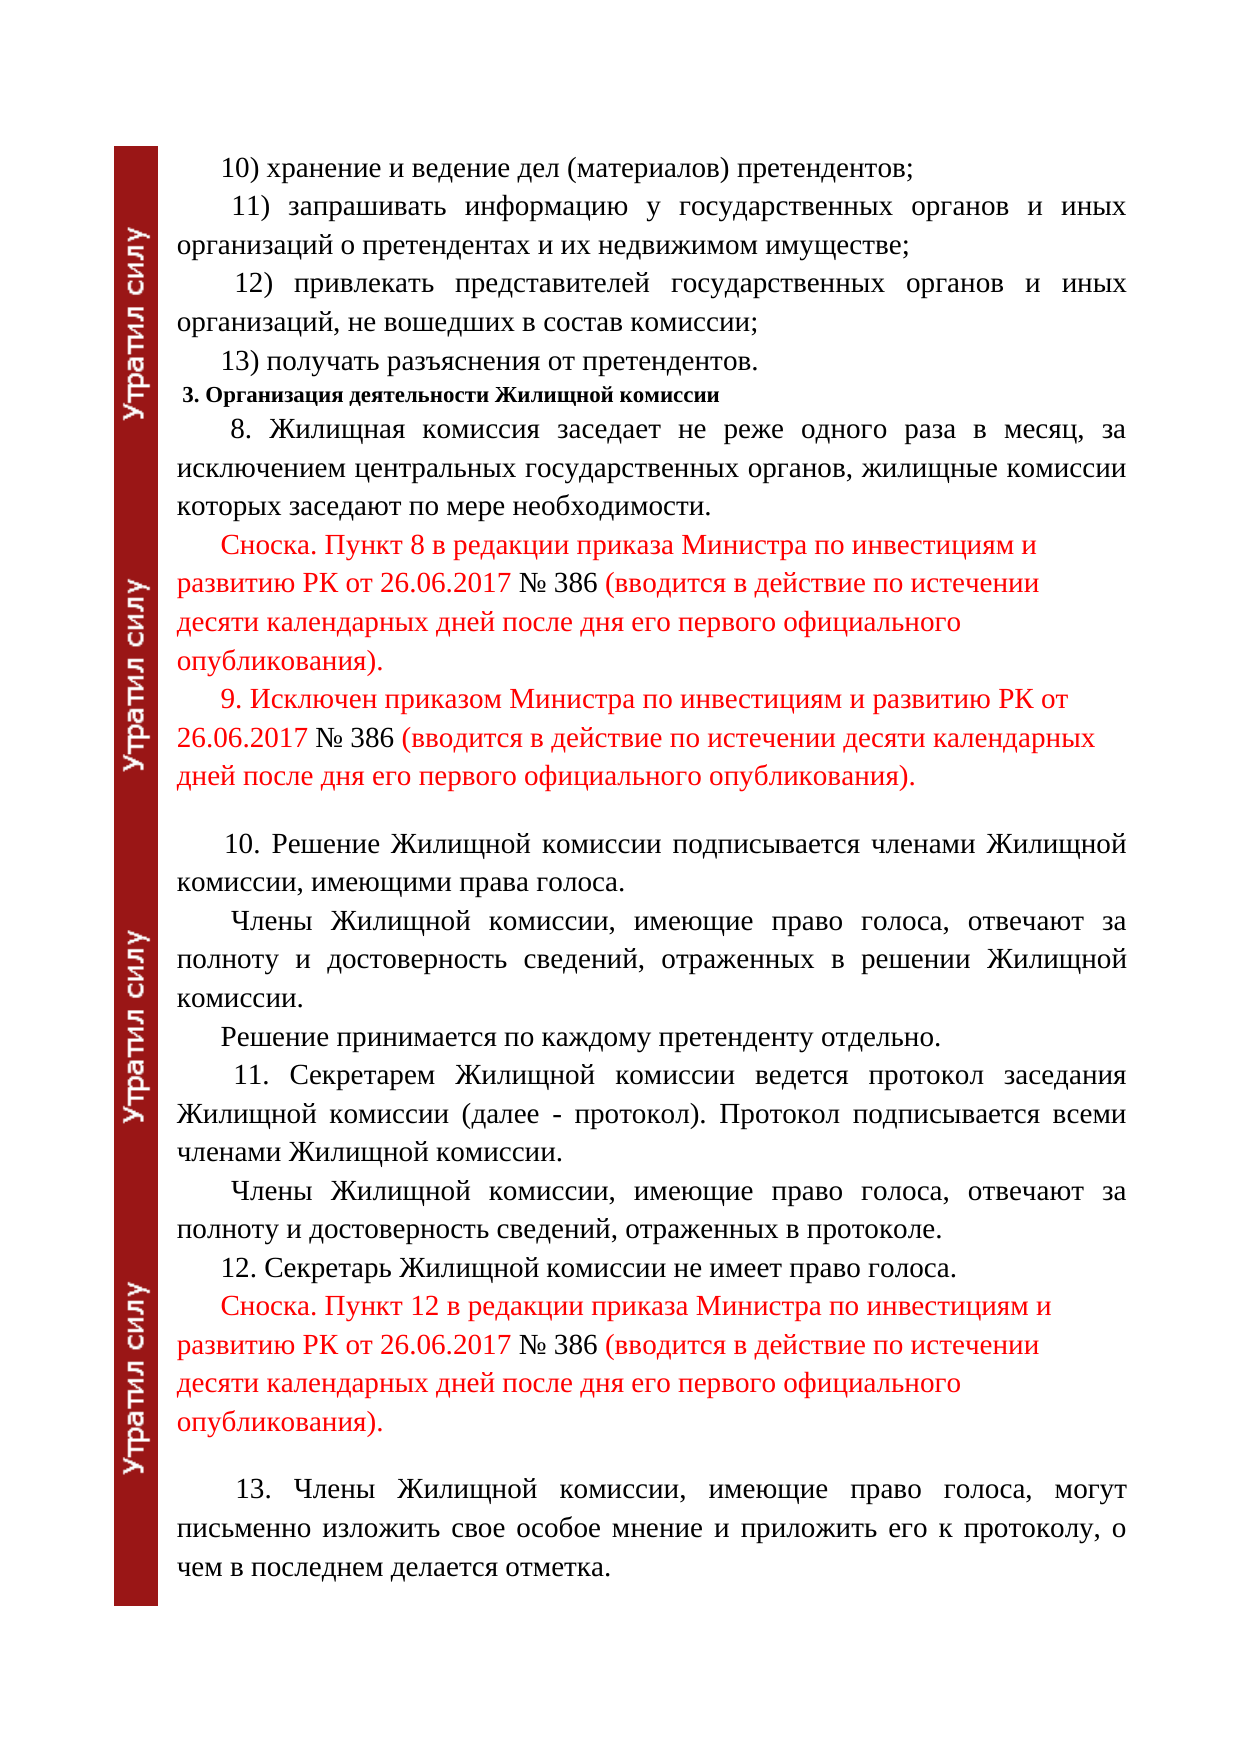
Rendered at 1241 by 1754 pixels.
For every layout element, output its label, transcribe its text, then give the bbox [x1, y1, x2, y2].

text 10. Решение Жилищной комиссии подписывается членами Жилищной комиссии, имеющими права голоса. [112, 826, 1128, 898]
picture [114, 261, 158, 266]
text 13. Члены Жилищной комиссии, имеющие право голоса, могут письменно изложить свое особое мнение и приложить его к протоколу, о чем в последнем делается отметка. [112, 1472, 1128, 1582]
text 12) привлекать представителей государственных органов и иных организаций, не вошедших в состав комиссии; [112, 266, 1128, 338]
picture [114, 1052, 158, 1057]
picture [114, 898, 158, 903]
text 11) запрашивать информацию у государственных органов и иных организаций о претендентах и их недвижимом имуществе; [112, 188, 1128, 261]
picture [114, 376, 158, 381]
text 3. Организация деятельности Жилищной комиссии [112, 381, 1128, 408]
text Сноска. Пункт 8 в редакции приказа Министра по инвестициям и развитию РК от 26.06.2017 № 386 (вводится в действие по истечении десяти календарных дней после дня его первого официального опубликования). 9. Исключен приказом Министра по инвестициям и развитию РК от 26.06.2017 № 386 (вводится в действие по истечении десяти календарных дней после дня его первого официального опубликования). [112, 527, 1128, 822]
text Решение принимается по каждому претенденту отдельно. [112, 1019, 1128, 1052]
picture [114, 183, 158, 188]
text 11. Секретарем Жилищной комиссии ведется протокол заседания Жилищной комиссии (далее - протокол). Протокол подписывается всеми членами Жилищной комиссии. [112, 1057, 1128, 1168]
picture [114, 1245, 158, 1250]
picture [114, 522, 158, 527]
text Сноска. Пункт 12 в редакции приказа Министра по инвестициям и развитию РК от 26.06.2017 № 386 (вводится в действие по истечении десяти календарных дней после дня его первого официального опубликования). [112, 1288, 1128, 1468]
text 8. Жилищная комиссия заседает не реже одного раза в месяц, за исключением центральных государственных органов, жилищные комиссии которых заседают по мере необходимости. [112, 411, 1128, 522]
picture [114, 1468, 158, 1472]
picture [114, 1168, 158, 1173]
text 12. Секретарь Жилищной комиссии не имеет право голоса. [112, 1250, 1128, 1283]
picture [114, 1582, 158, 1606]
text 13) получать разъяснения от претендентов. [112, 343, 1128, 376]
picture [114, 822, 158, 826]
text 10) хранение и ведение дел (материалов) претендентов; [112, 150, 1128, 183]
picture [114, 1283, 158, 1288]
picture [114, 338, 158, 343]
picture [114, 146, 158, 150]
text Члены Жилищной комиссии, имеющие право голоса, отвечают за полноту и достоверность сведений, отраженных в протоколе. [112, 1173, 1128, 1245]
picture [114, 1014, 158, 1019]
text Члены Жилищной комиссии, имеющие право голоса, отвечают за полноту и достоверность сведений, отраженных в решении Жилищной комиссии. [112, 903, 1128, 1014]
